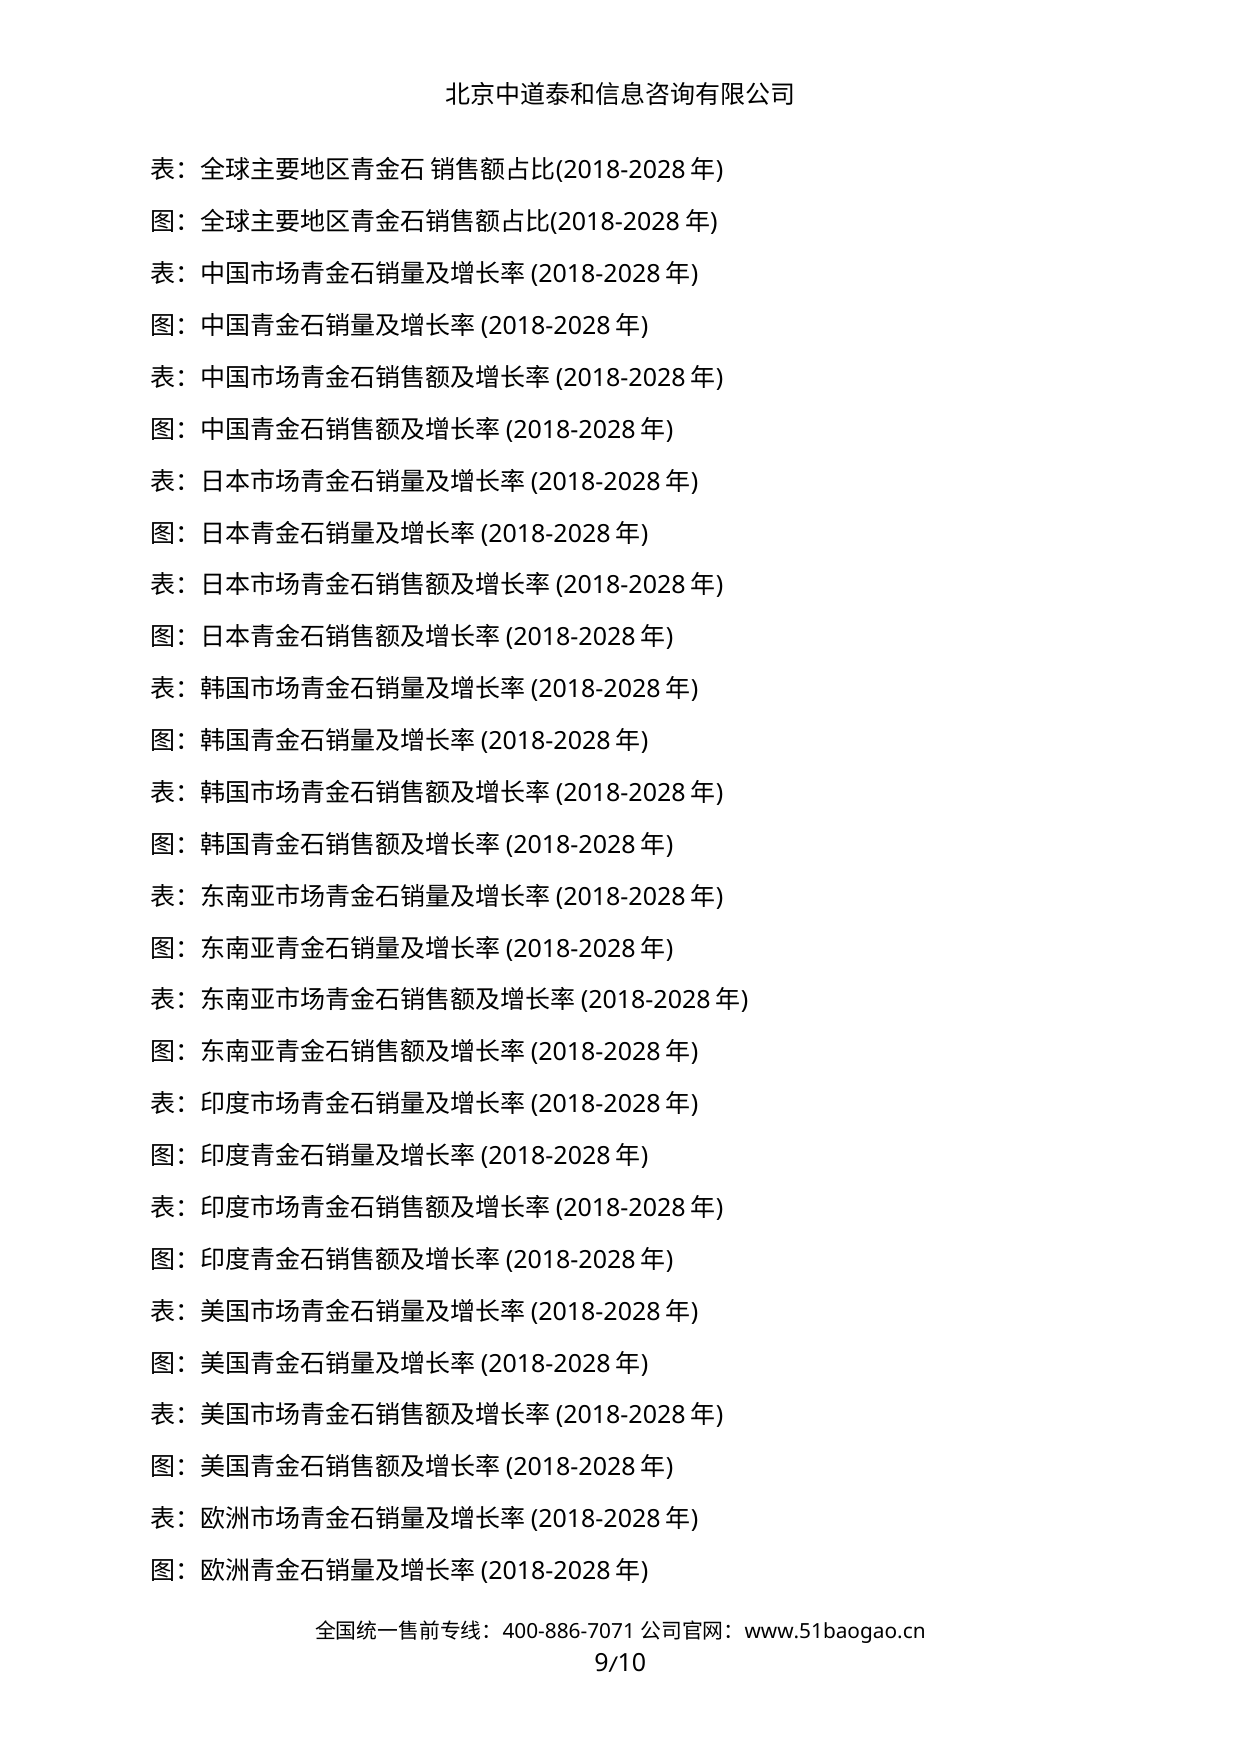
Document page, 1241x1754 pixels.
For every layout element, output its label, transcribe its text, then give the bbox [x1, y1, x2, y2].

text 表：东南亚市场青金石销售额及增长率 (2018-2028年) [150, 980, 1090, 1016]
text 表：全球主要地区青金石 销售额占比(2018-2028年) [150, 150, 1090, 186]
text 表：东南亚市场青金石销量及增长率 (2018-2028年) [150, 876, 1090, 912]
text 图：韩国青金石销售额及增长率 (2018-2028年) [150, 824, 1090, 861]
text 表：印度市场青金石销售额及增长率 (2018-2028年) [150, 1187, 1090, 1224]
text 图：日本青金石销量及增长率 (2018-2028年) [150, 513, 1090, 549]
text 表：日本市场青金石销售额及增长率 (2018-2028年) [150, 565, 1090, 601]
text 图：日本青金石销售额及增长率 (2018-2028年) [150, 617, 1090, 653]
text 表：韩国市场青金石销量及增长率 (2018-2028年) [150, 669, 1090, 705]
text 表：欧洲市场青金石销量及增长率 (2018-2028年) [150, 1499, 1090, 1535]
text 图：中国青金石销量及增长率 (2018-2028年) [150, 306, 1090, 342]
text 表：印度市场青金石销量及增长率 (2018-2028年) [150, 1084, 1090, 1120]
text 图：印度青金石销售额及增长率 (2018-2028年) [150, 1239, 1090, 1276]
text 表：韩国市场青金石销售额及增长率 (2018-2028年) [150, 772, 1090, 809]
text 图：东南亚青金石销量及增长率 (2018-2028年) [150, 928, 1090, 964]
text 表：日本市场青金石销量及增长率 (2018-2028年) [150, 461, 1090, 497]
text 图：印度青金石销量及增长率 (2018-2028年) [150, 1136, 1090, 1172]
text 图：中国青金石销售额及增长率 (2018-2028年) [150, 409, 1090, 446]
text 表：美国市场青金石销量及增长率 (2018-2028年) [150, 1291, 1090, 1327]
text 图：全球主要地区青金石销售额占比(2018-2028年) [150, 202, 1090, 238]
text 表：中国市场青金石销售额及增长率 (2018-2028年) [150, 357, 1090, 394]
text 表：中国市场青金石销量及增长率 (2018-2028年) [150, 254, 1090, 290]
text 图：美国青金石销售额及增长率 (2018-2028年) [150, 1447, 1090, 1483]
text 图：美国青金石销量及增长率 (2018-2028年) [150, 1343, 1090, 1379]
text 图：欧洲青金石销量及增长率 (2018-2028年) [150, 1551, 1090, 1587]
text 图：东南亚青金石销售额及增长率 (2018-2028年) [150, 1032, 1090, 1068]
text 图：韩国青金石销量及增长率 (2018-2028年) [150, 721, 1090, 757]
text 表：美国市场青金石销售额及增长率 (2018-2028年) [150, 1395, 1090, 1431]
